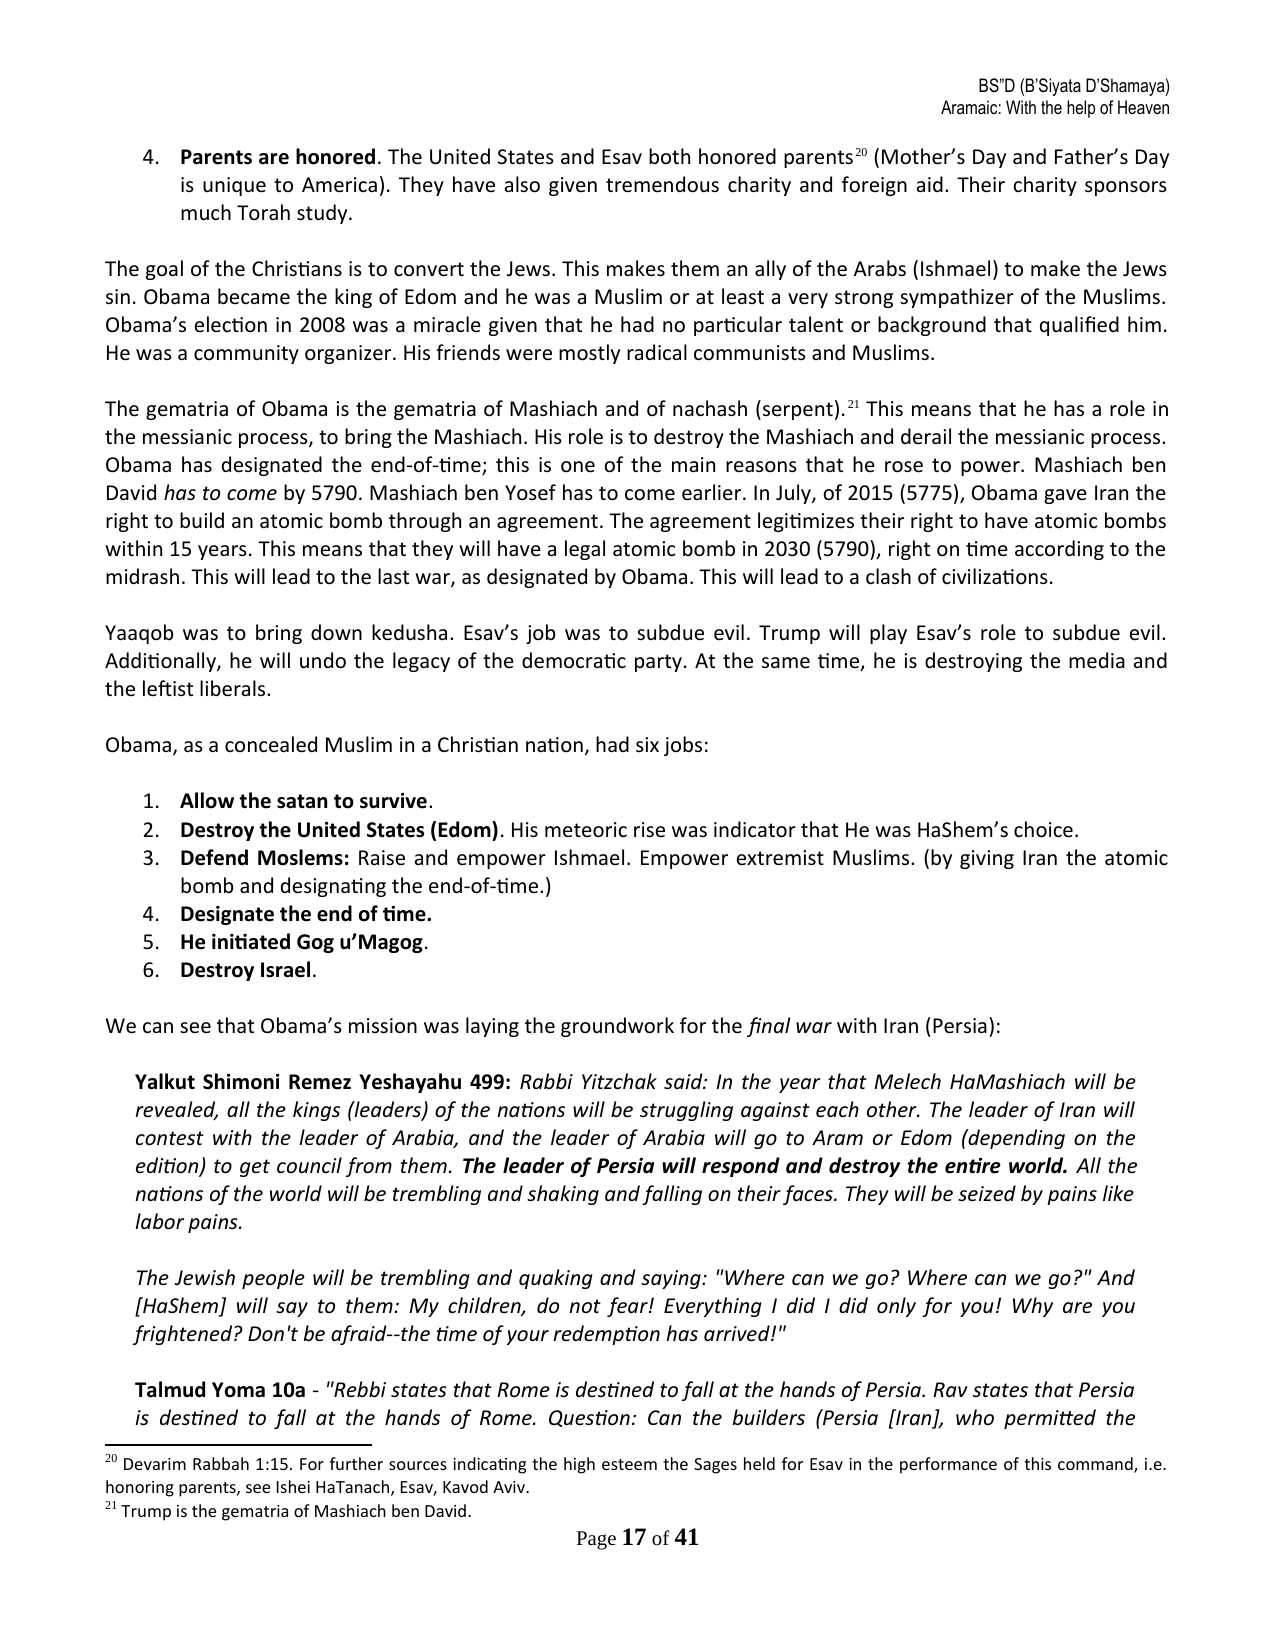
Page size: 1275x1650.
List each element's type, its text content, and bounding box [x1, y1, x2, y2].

text The gematria of Obama is the gematria of Mashiach and of nachash (serpent). This means that he has a role in the messianic process, to bring the Mashiach. His role is to destroy the Mashiach and derail the messianic process. Obama has designated the end-of-time; this is one of the main reasons that he rose to power. Mashiach ben David has to come by 5790. Mashiach ben Yosef has to come earlier. In July, of 2015 (5775), Obama gave Iran the right to build an atomic bomb through an agreement. The agreement legitimizes their right to have atomic bombs within 15 years. This means that they will have a legal atomic bomb in 2030 (5790), right on time according to the midrash. This will lead to the last war, as designated by Obama. This will lead to a clash of civilizations. [105, 394, 1170, 591]
text The goal of the Christians is to convert the Jews. This makes them an ally of the Arabs (Ishmael) to make the Jews sin. Obama became the king of Edom and he was a Muslim or at least a very strong sympathizer of the Muslims. Obama’s election in 2008 was a miracle given that he had no particular talent or background that qualified him. He was a community organizer. His friends were mostly radical communists and Muslims. [105, 254, 1170, 366]
list He initiated Gog u’Magog. [142, 927, 1170, 955]
text The Jewish people will be trembling and quaking and saying: "Where can we go? Where can we go?" And [HaShem] will say to them: My children, do not fear! Everything I did I did only for you! Why are you frightened? Don't be afraid--the time of your redemption has arrived!" [135, 1263, 1140, 1347]
list Destroy the United States (Edom). His meteoric rise was indicator that He was HaShem’s choice. [142, 815, 1170, 843]
text Yaaqob was to bring down kedusha. Esav’s job was to subdue evil. Trump will play Esav’s role to subdue evil. Additionally, he will undo the legacy of the democratic party. At the same time, he is destroying the media and the leftist liberals. [105, 618, 1170, 703]
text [135, 1375, 1140, 1431]
list Designate the end of time. [142, 899, 1170, 927]
list Defend Moslems: Raise and empower Ishmael. Empower extremist Muslims. (by giving Iran the atomic bomb and designating the end-of-time.) [142, 843, 1170, 899]
list Parents are honored. The United States and Esav both honored parents (Mother’s Day and Father’s Day is unique to America). They have also given tremendous charity and foreign aid. Their charity sponsors much Torah study. [142, 142, 1170, 226]
text We can see that Obama’s mission was laying the groundwork for the final war with Iran (Persia): [105, 1011, 1170, 1039]
text Obama, as a concealed Muslim in a Christian nation, had six jobs: [105, 731, 1170, 759]
list Destroy Israel. [142, 955, 1170, 983]
list Allow the satan to survive. [142, 787, 1170, 815]
text Yalkut Shimoni Remez Yeshayahu 499: Rabbi Yitzchak said: In the year that Melech HaMashiach will be revealed, all the kings (leaders) of the nations will be struggling against each other. The leader of Iran will contest with the leader of Arabia, and the leader of Arabia will go to Aram or Edom (depending on the edition) to get council from them. The leader of Persia will respond and destroy the entire world. All the nations of the world will be trembling and shaking and falling on their faces. They will be seized by pains like labor pains. [135, 1067, 1140, 1235]
